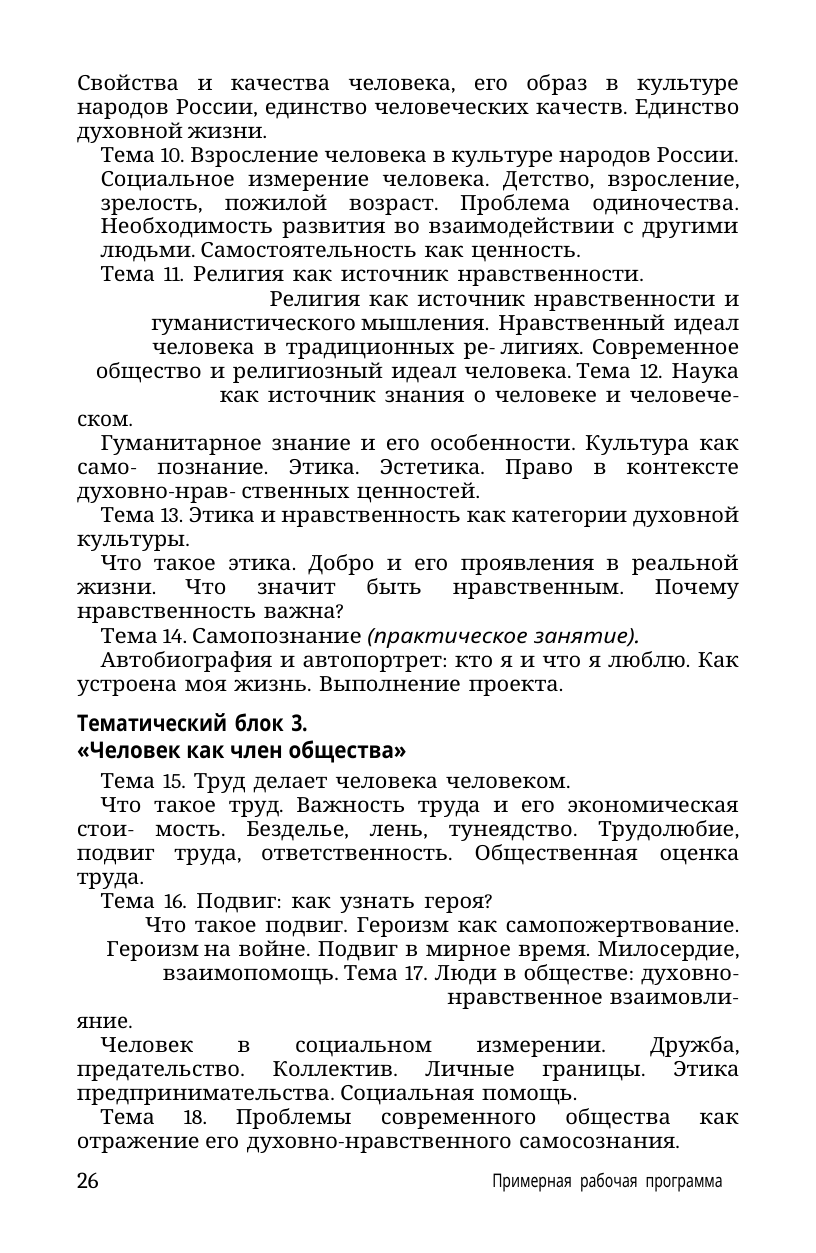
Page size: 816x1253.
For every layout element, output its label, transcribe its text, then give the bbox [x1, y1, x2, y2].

text Что такое подвиг. Героизм как самопожертвование. Героизм на войне. Подвиг в мирное время. Милосердие, взаимопомощь. Тема 17. Люди в обществе: духовно-нравственное взаимовли- [77, 914, 739, 1010]
text Тема 16. Подвиг: как узнать героя? [100, 889, 751, 913]
text Гуманитарное знание и его особенности. Культура как само- познание. Этика. Эстетика. Право в контексте духовно-нрав- ственных ценностей. [77, 431, 739, 503]
text Тема 13. Этика и нравственность как категории духовной культуры. [77, 503, 739, 551]
text Тема 15. Труд делает человека человеком. [100, 769, 751, 793]
text яние. [77, 1010, 751, 1034]
text Тема 14. Самопознание (практическое занятие). [100, 623, 751, 648]
text Свойства и качества человека, его образ в культуре народов России, единство человеческих качеств. Единство духовной жизни. [77, 71, 739, 143]
text «Человек как член общества» [77, 737, 751, 764]
text Что такое этика. Добро и его проявления в реальной жизни. Что значит быть нравственным. Почему нравственность важна? [77, 551, 739, 623]
subtitle Тематический блок 3. [77, 711, 751, 737]
text Религия как источник нравственности и гуманистического мышления. Нравственный идеал человека в традиционных ре- лигиях. Современное общество и религиозный идеал человека. Тема 12. Наука как источник знания о человеке и человече- [77, 287, 739, 407]
text Тема 11. Религия как источник нравственности. [100, 263, 751, 287]
text Тема 18. Проблемы современного общества как отражение его духовно-нравственного самосознания. [77, 1106, 739, 1154]
text Что такое труд. Важность труда и его экономическая стои- мость. Безделье, лень, тунеядство. Трудолюбие, подвиг труда, ответственность. Общественная оценка труда. [77, 794, 739, 889]
text Тема 10. Взросление человека в культуре народов России. Социальное измерение человека. Детство, взросление, зрелость, пожилой возраст. Проблема одиночества. Необходимость развития во взаимодействии с другими людьми. Самостоятельность как ценность. [100, 143, 739, 263]
text ском. [77, 407, 751, 431]
text Человек в социальном измерении. Дружба, предательство. Коллектив. Личные границы. Этика предпринимательства. Социальная помощь. [77, 1034, 739, 1106]
text Автобиография и автопортрет: кто я и что я люблю. Как устроена моя жизнь. Выполнение проекта. [77, 648, 739, 696]
